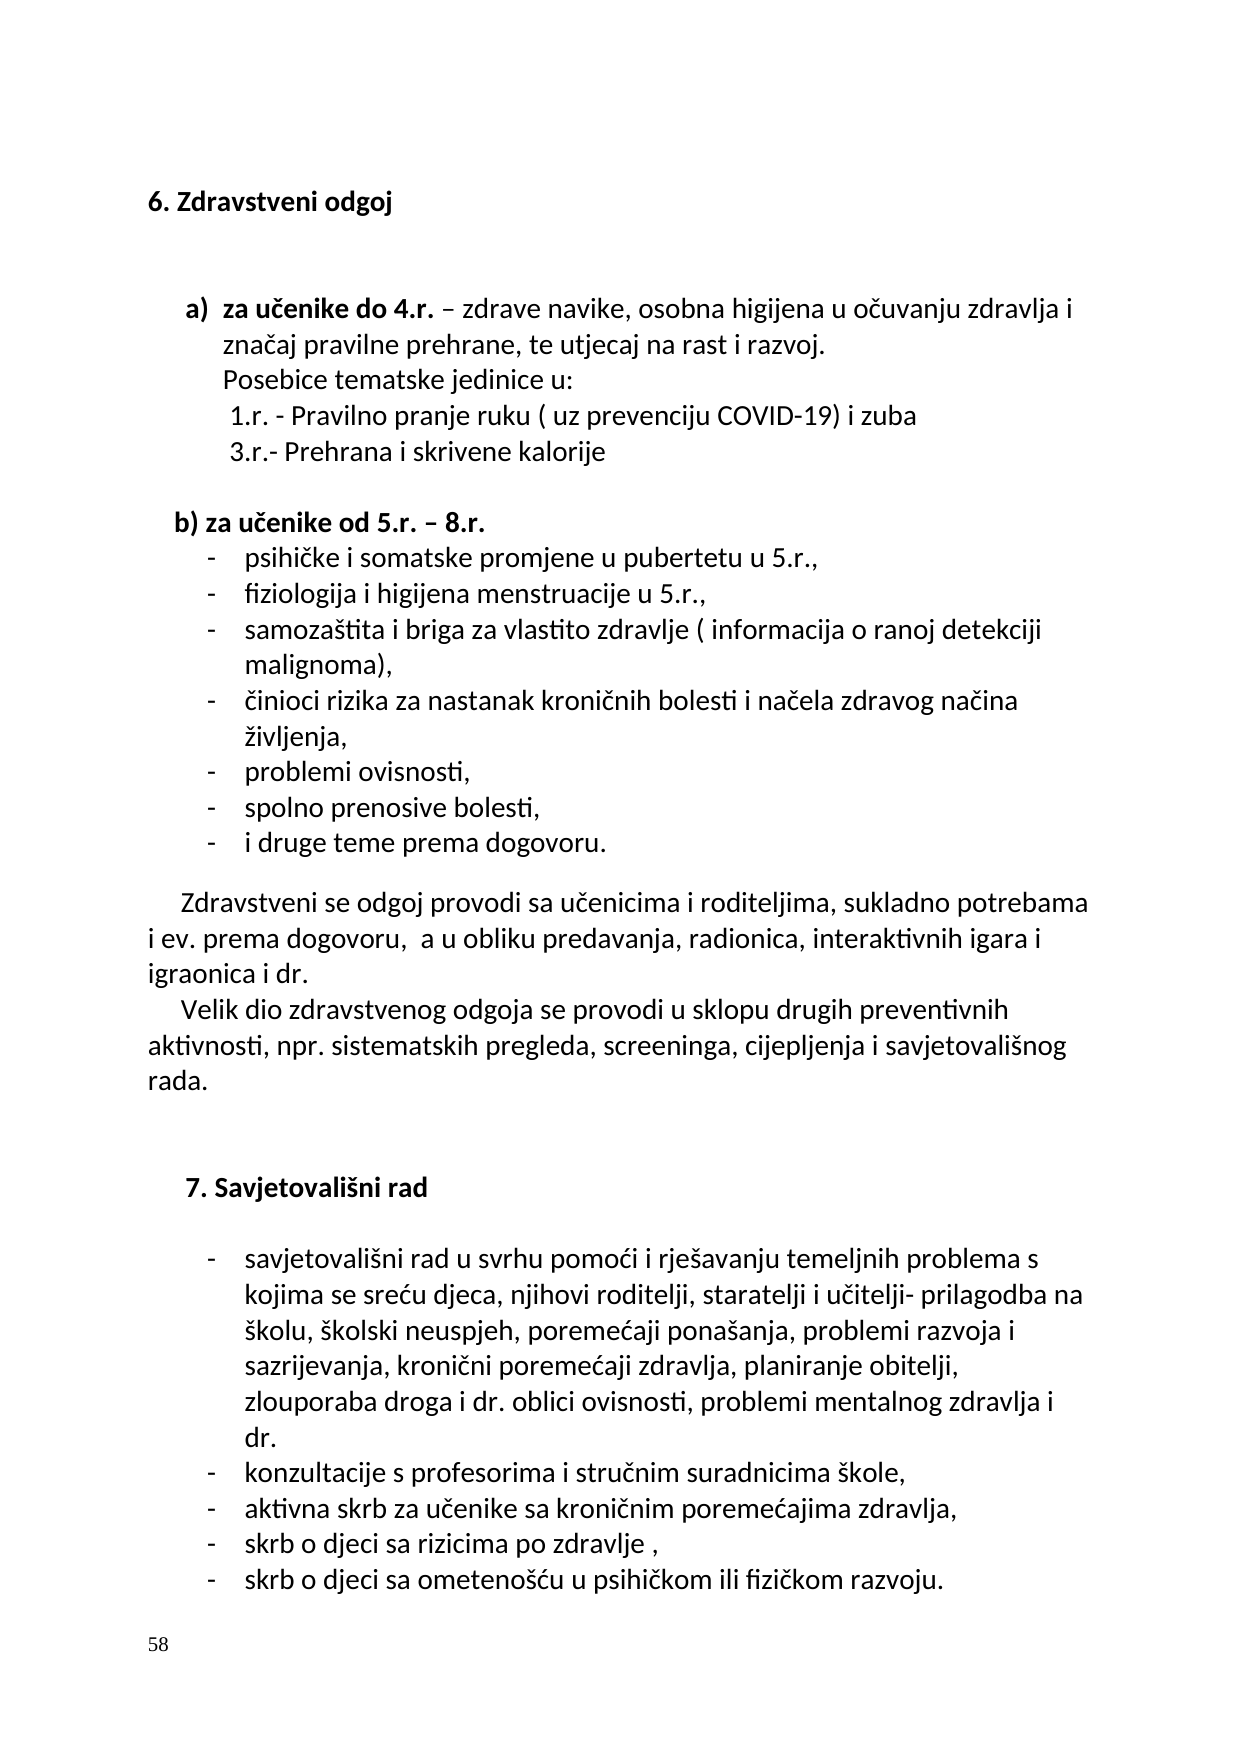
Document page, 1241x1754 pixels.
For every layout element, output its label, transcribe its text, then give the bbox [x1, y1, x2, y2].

list skrb o djeci sa rizicima po zdravlje , [207, 1526, 1092, 1561]
list konzultacije s profesorima i stručnim suradnicima škole, [207, 1454, 1092, 1490]
text 1.r. - Pravilno pranje ruku ( uz prevenciju COVID-19) i zuba [223, 397, 1092, 433]
list psihičke i somatske promjene u pubertetu u 5.r., [207, 539, 1092, 575]
list savjetovališni rad u svrhu pomoći i rješavanju temeljnih problema s kojima se sreću djeca, njihovi roditelji, staratelji i učitelji- prilagodba na školu, školski neuspjeh, poremećaji ponašanja, problemi razvoja i sazrijevanja, kronični poremećaji zdravlja, planiranje obitelji, zlouporaba droga i dr. oblici ovisnosti, problemi mentalnog zdravlja i dr. [207, 1241, 1092, 1454]
list i druge teme prema dogovoru. [207, 824, 1092, 860]
text b) za učenike od 5.r. – 8.r. [148, 504, 1092, 539]
list skrb o djeci sa ometenošću u psihičkom ili fizičkom razvoju. [207, 1561, 1092, 1597]
list problemi ovisnosti, [207, 753, 1092, 789]
text 6. Zdravstveni odgoj [148, 183, 1092, 219]
text 3.r.- Prehrana i skrivene kalorije [223, 433, 1092, 468]
list činioci rizika za nastanak kroničnih bolesti i načela zdravog načina življenja, [207, 682, 1092, 753]
list za učenike do 4.r. – zdrave navike, osobna higijena u očuvanju zdravlja i značaj pravilne prehrane, te utjecaj na rast i razvoj. [185, 290, 1092, 361]
list spolno prenosive bolesti, [207, 789, 1092, 824]
list fiziologija i higijena menstruacije u 5.r., [207, 575, 1092, 611]
text 7. Savjetovališni rad [185, 1169, 1092, 1205]
text Zdravstveni se odgoj provodi sa učenicima i roditeljima, sukladno potrebama i ev. prema dogovoru, a u obliku predavanja, radionica, interaktivnih igara i igraonica i dr. [148, 884, 1092, 991]
list samozaštita i briga za vlastito zdravlje ( informacija o ranoj detekciji malignoma), [207, 611, 1092, 682]
text Posebice tematske jedinice u: [223, 361, 1092, 397]
text Velik dio zdravstvenog odgoja se provodi u sklopu drugih preventivnih aktivnosti, npr. sistematskih pregleda, screeninga, cijepljenja i savjetovališnog rada. [148, 991, 1092, 1098]
list aktivna skrb za učenike sa kroničnim poremećajima zdravlja, [207, 1490, 1092, 1526]
